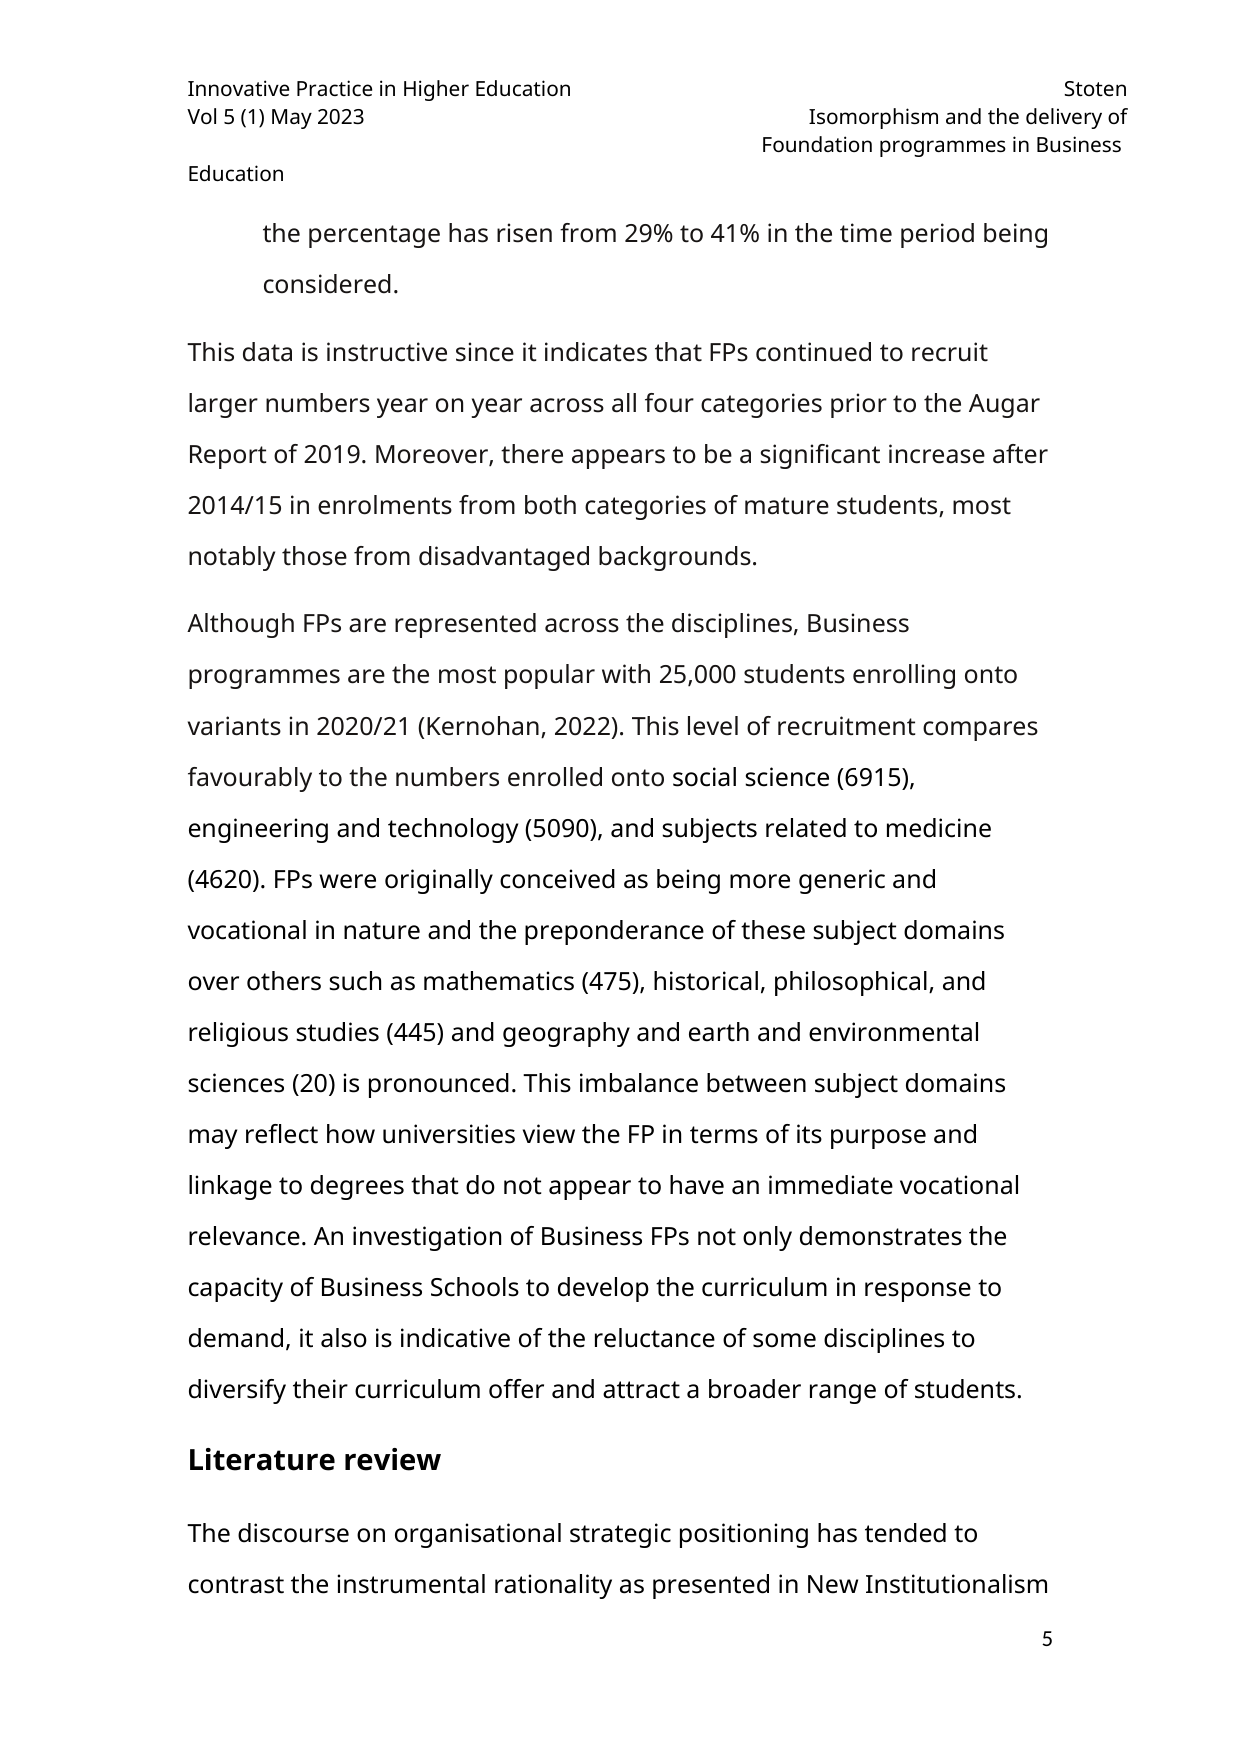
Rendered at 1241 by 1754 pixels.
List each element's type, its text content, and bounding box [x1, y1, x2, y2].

text This data is instructive since it indicates that FPs continued to recruit larger numbers year on year across all four categories prior to the Augar Report of 2019. Moreover, there appears to be a significant increase after 2014/15 in enrolments from both categories of mature students, most notably those from disadvantaged backgrounds. [187, 334, 1053, 572]
text Although FPs are represented across the disciplines, Business programmes are the most popular with 25,000 students enrolling onto variants in 2020/21 (Kernohan, 2022). This level of recruitment compares favourably to the numbers enrolled onto social science (6915), engineering and technology (5090), and subjects related to medicine (4620). FPs were originally conceived as being more generic and vocational in nature and the preponderance of these subject domains over others such as mathematics (475), historical, philosophical, and religious studies (445) and geography and earth and environmental sciences (20) is pronounced. This imbalance between subject domains may reflect how universities view the FP in terms of its purpose and linkage to degrees that do not appear to have an immediate vocational relevance. An investigation of Business FPs not only demonstrates the capacity of Business Schools to develop the curriculum in response to demand, it also is indicative of the reluctance of some disciplines to diversify their curriculum offer and attract a broader range of students. [187, 606, 1053, 1406]
text Literature review [187, 1439, 1053, 1479]
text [187, 1516, 1053, 1601]
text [262, 216, 1053, 301]
